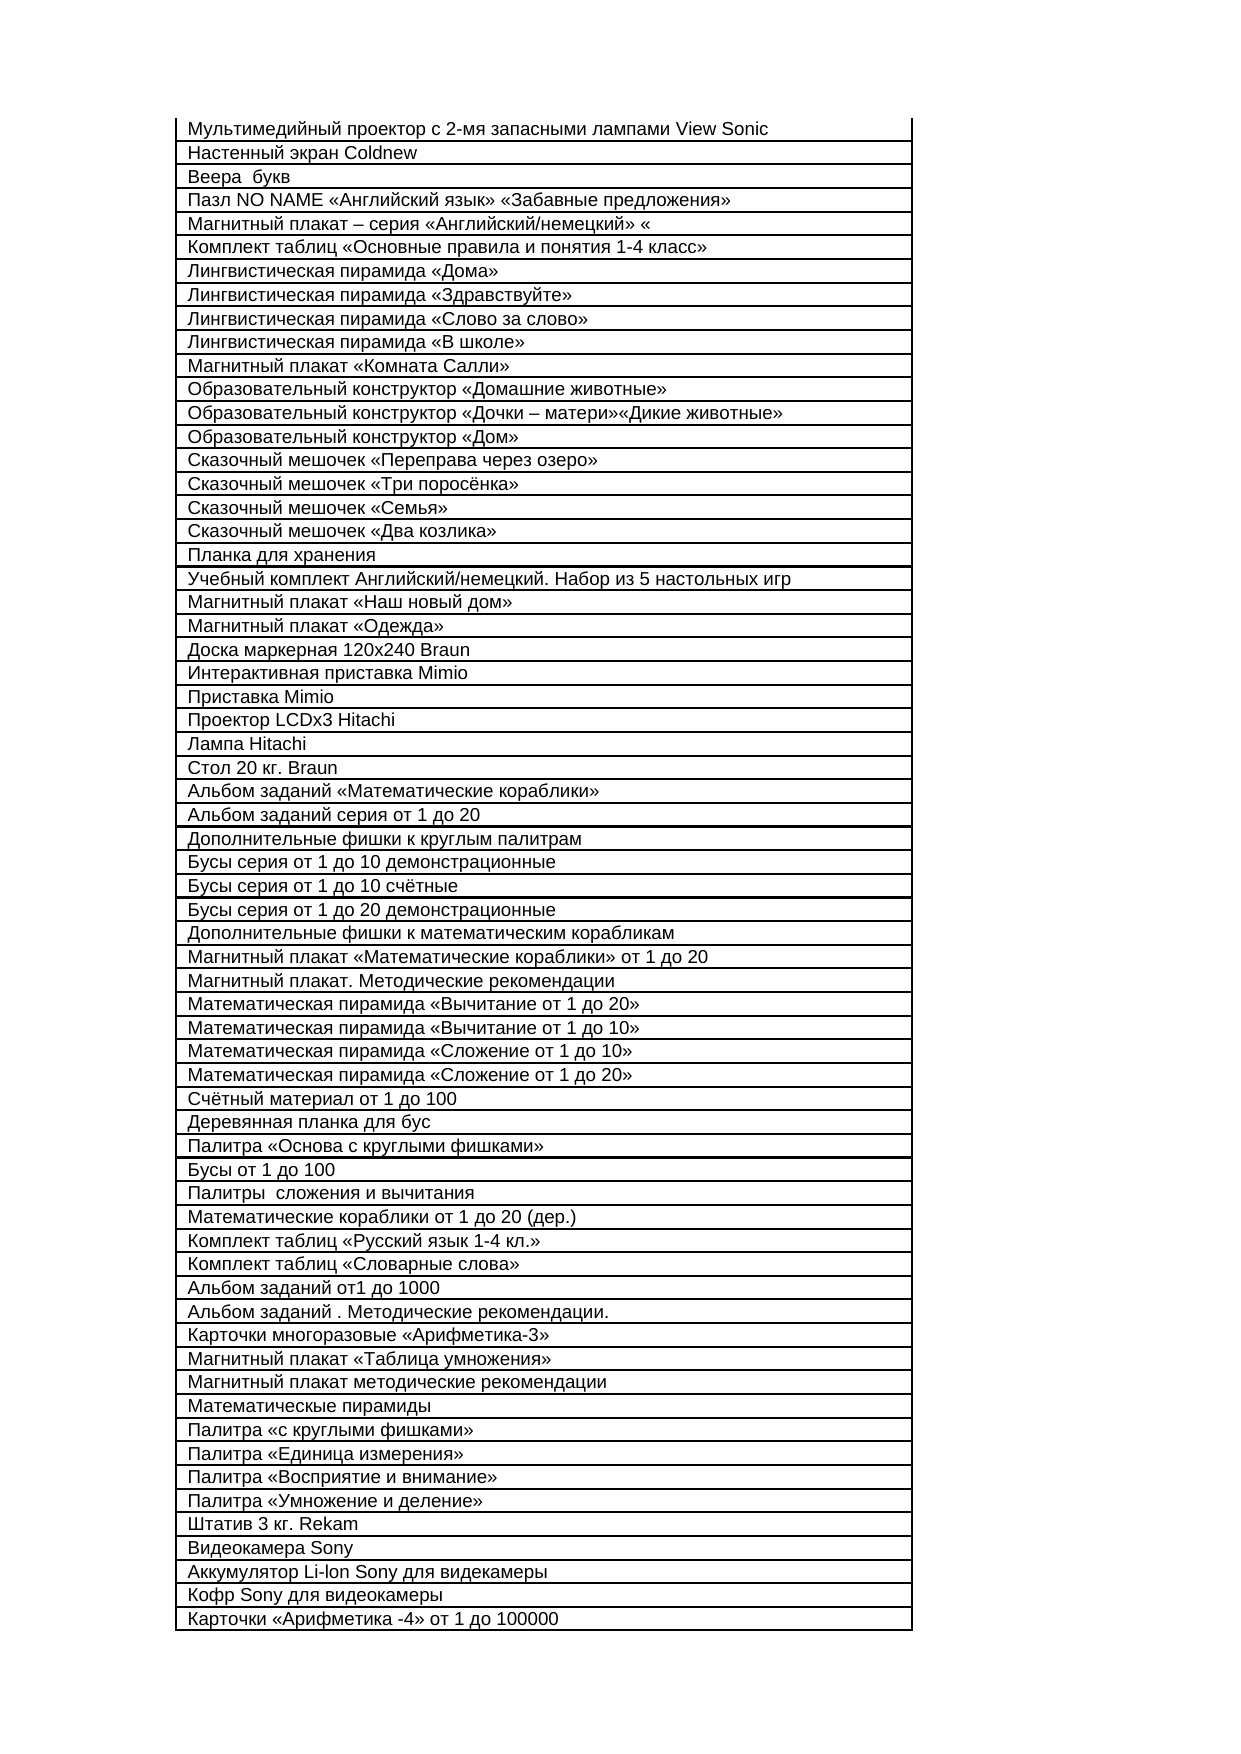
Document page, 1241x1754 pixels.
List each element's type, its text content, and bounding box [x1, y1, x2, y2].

table_cell Дополнительные фишки к математическим корабликам [177, 922, 911, 944]
table_cell Сказочный мешочек «Три поросёнка» [177, 473, 911, 494]
table_cell Магнитный плакат «Наш новый дом» [177, 591, 911, 613]
table_cell Веера букв [177, 165, 911, 187]
table_cell Бусы серия от 1 до 10 счётные [177, 875, 911, 896]
table_cell Доска маркерная 120х240 Braun [177, 638, 911, 660]
table_cell Планка для хранения [177, 544, 911, 565]
table_cell Учебный комплект Английский/немецкий. Набор из 5 настольных игр [177, 568, 911, 589]
table_cell Кофр Sony для видеокамеры [177, 1584, 911, 1606]
table_cell Дополнительные фишки к круглым палитрам [177, 828, 911, 849]
table_cell Магнитный плакат «Одежда» [177, 615, 911, 636]
table_cell Альбом заданий . Методические рекомендации. [177, 1300, 911, 1322]
table_cell Альбом заданий серия от 1 до 20 [177, 804, 911, 825]
table_cell Видеокамера Sony [177, 1537, 911, 1558]
table_cell Карточки многоразовые «Арифметика-3» [177, 1324, 911, 1346]
table_cell Математические кораблики от 1 до 20 (дер.) [177, 1206, 911, 1227]
table_cell Комплект таблиц «Словарные слова» [177, 1253, 911, 1275]
table_cell Лампа Hitachi [177, 733, 911, 754]
table_cell Карточки «Арифметика -4» от 1 до 100000 [177, 1608, 911, 1629]
table_cell Математическая пирамида «Сложение от 1 до 20» [177, 1064, 911, 1086]
table_cell Магнитный плакат методические рекомендации [177, 1371, 911, 1393]
table_cell Магнитный плакат «Таблица умножения» [177, 1348, 911, 1369]
table_cell Палитра «с круглыми фишками» [177, 1419, 911, 1440]
table_cell Лингвистическая пирамида «Здравствуйте» [177, 284, 911, 305]
table_cell Проектор LCDх3 Hitachi [177, 709, 911, 731]
table_cell Математическые пирамиды [177, 1395, 911, 1417]
table_cell Бусы серия от 1 до 20 демонстрационные [177, 899, 911, 920]
table_cell Стол 20 кг. Braun [177, 757, 911, 778]
table_cell Образовательный конструктор «Дом» [177, 426, 911, 447]
table_cell Настенный экран Coldnew [177, 142, 911, 163]
table_cell Штатив 3 кг. Rekam [177, 1513, 911, 1535]
table_cell Бусы от 1 до 100 [177, 1159, 911, 1180]
table_cell Счётный материал от 1 до 100 [177, 1088, 911, 1109]
table_cell Магнитный плакат «Математические кораблики» от 1 до 20 [177, 946, 911, 967]
table_cell Образовательный конструктор «Домашние животные» [177, 378, 911, 400]
table_cell Бусы серия от 1 до 10 демонстрационные [177, 851, 911, 873]
table_cell Комплект таблиц «Русский язык 1-4 кл.» [177, 1230, 911, 1251]
table_cell Лингвистическая пирамида «В школе» [177, 331, 911, 352]
table_cell Палитра «Умножение и деление» [177, 1490, 911, 1511]
table_cell Магнитный плакат «Комната Салли» [177, 355, 911, 376]
table_cell Магнитный плакат – серия «Английский/немецкий» « [177, 213, 911, 234]
table_cell Лингвистическая пирамида «Дома» [177, 260, 911, 282]
table_cell Аккумулятор Li-lon Sony для видекамеры [177, 1561, 911, 1582]
table_cell Сказочный мешочек «Два козлика» [177, 520, 911, 542]
table_cell Альбом заданий «Математические кораблики» [177, 780, 911, 802]
table_cell Альбом заданий от1 до 1000 [177, 1277, 911, 1298]
table_cell Пазл NO NAME «Английский язык» «Забавные предложения» [177, 189, 911, 211]
table_cell Математическая пирамида «Вычитание от 1 до 10» [177, 1017, 911, 1038]
table_cell Сказочный мешочек «Семья» [177, 496, 911, 518]
table_cell Сказочный мешочек «Переправа через озеро» [177, 449, 911, 471]
table_cell Палитра «Восприятие и внимание» [177, 1466, 911, 1487]
table_cell Палитра «Основа с круглыми фишками» [177, 1135, 911, 1156]
table_cell Математическая пирамида «Вычитание от 1 до 20» [177, 993, 911, 1014]
table_cell Интерактивная приставка Mimio [177, 662, 911, 683]
table_cell Деревянная планка для бус [177, 1111, 911, 1133]
table_cell Палитра «Единица измерения» [177, 1442, 911, 1464]
table_cell Палитры сложения и вычитания [177, 1182, 911, 1204]
table_cell Комплект таблиц «Основные правила и понятия 1-4 класс» [177, 236, 911, 258]
table_cell Лингвистическая пирамида «Слово за слово» [177, 307, 911, 329]
table_cell Приставка Mimio [177, 686, 911, 707]
table_cell Образовательный конструктор «Дочки – матери»«Дикие животные» [177, 402, 911, 423]
table_header Мультимедийный проектор с 2-мя запасными лампами View Sonic [177, 118, 911, 140]
table_cell Магнитный плакат. Методические рекомендации [177, 969, 911, 991]
table_cell Математическая пирамида «Сложение от 1 до 10» [177, 1040, 911, 1062]
